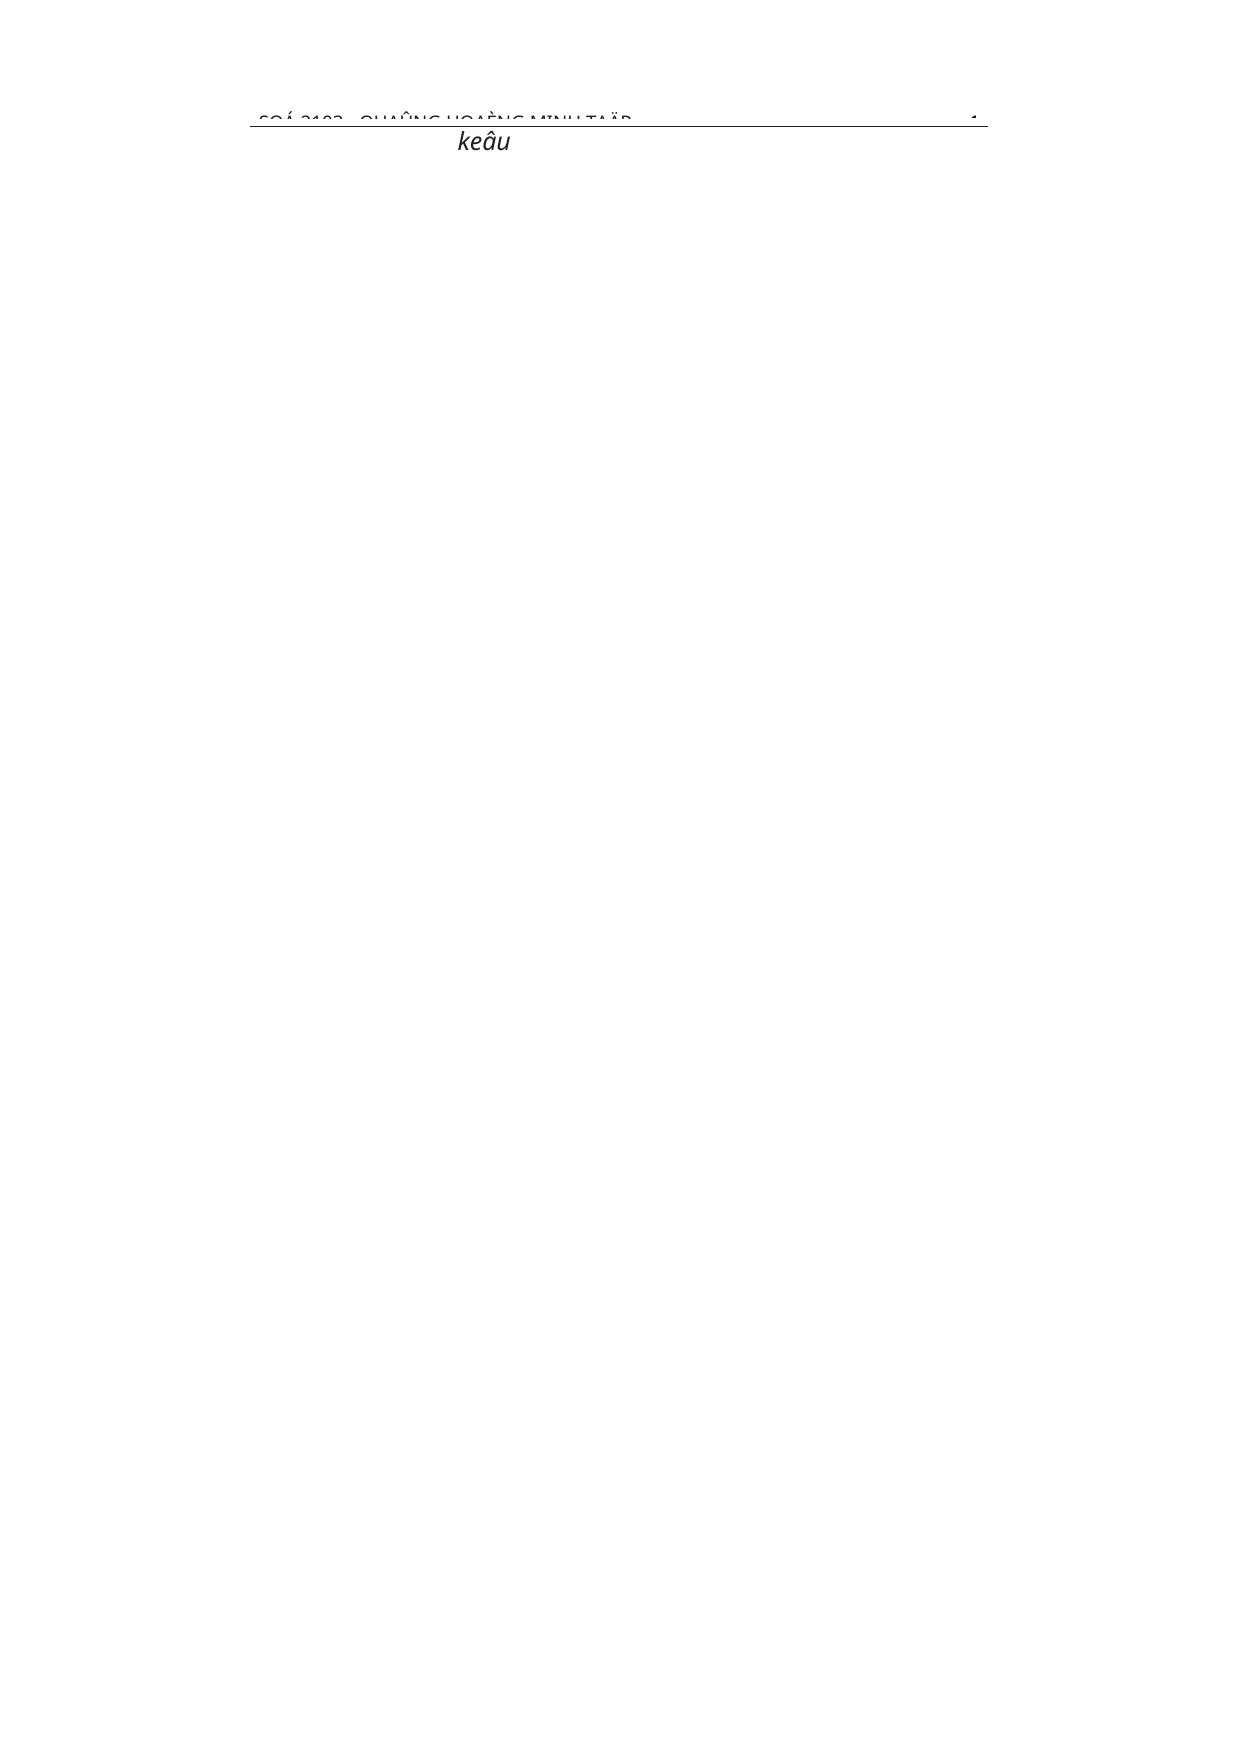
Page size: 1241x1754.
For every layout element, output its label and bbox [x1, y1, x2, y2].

text [457, 125, 699, 157]
